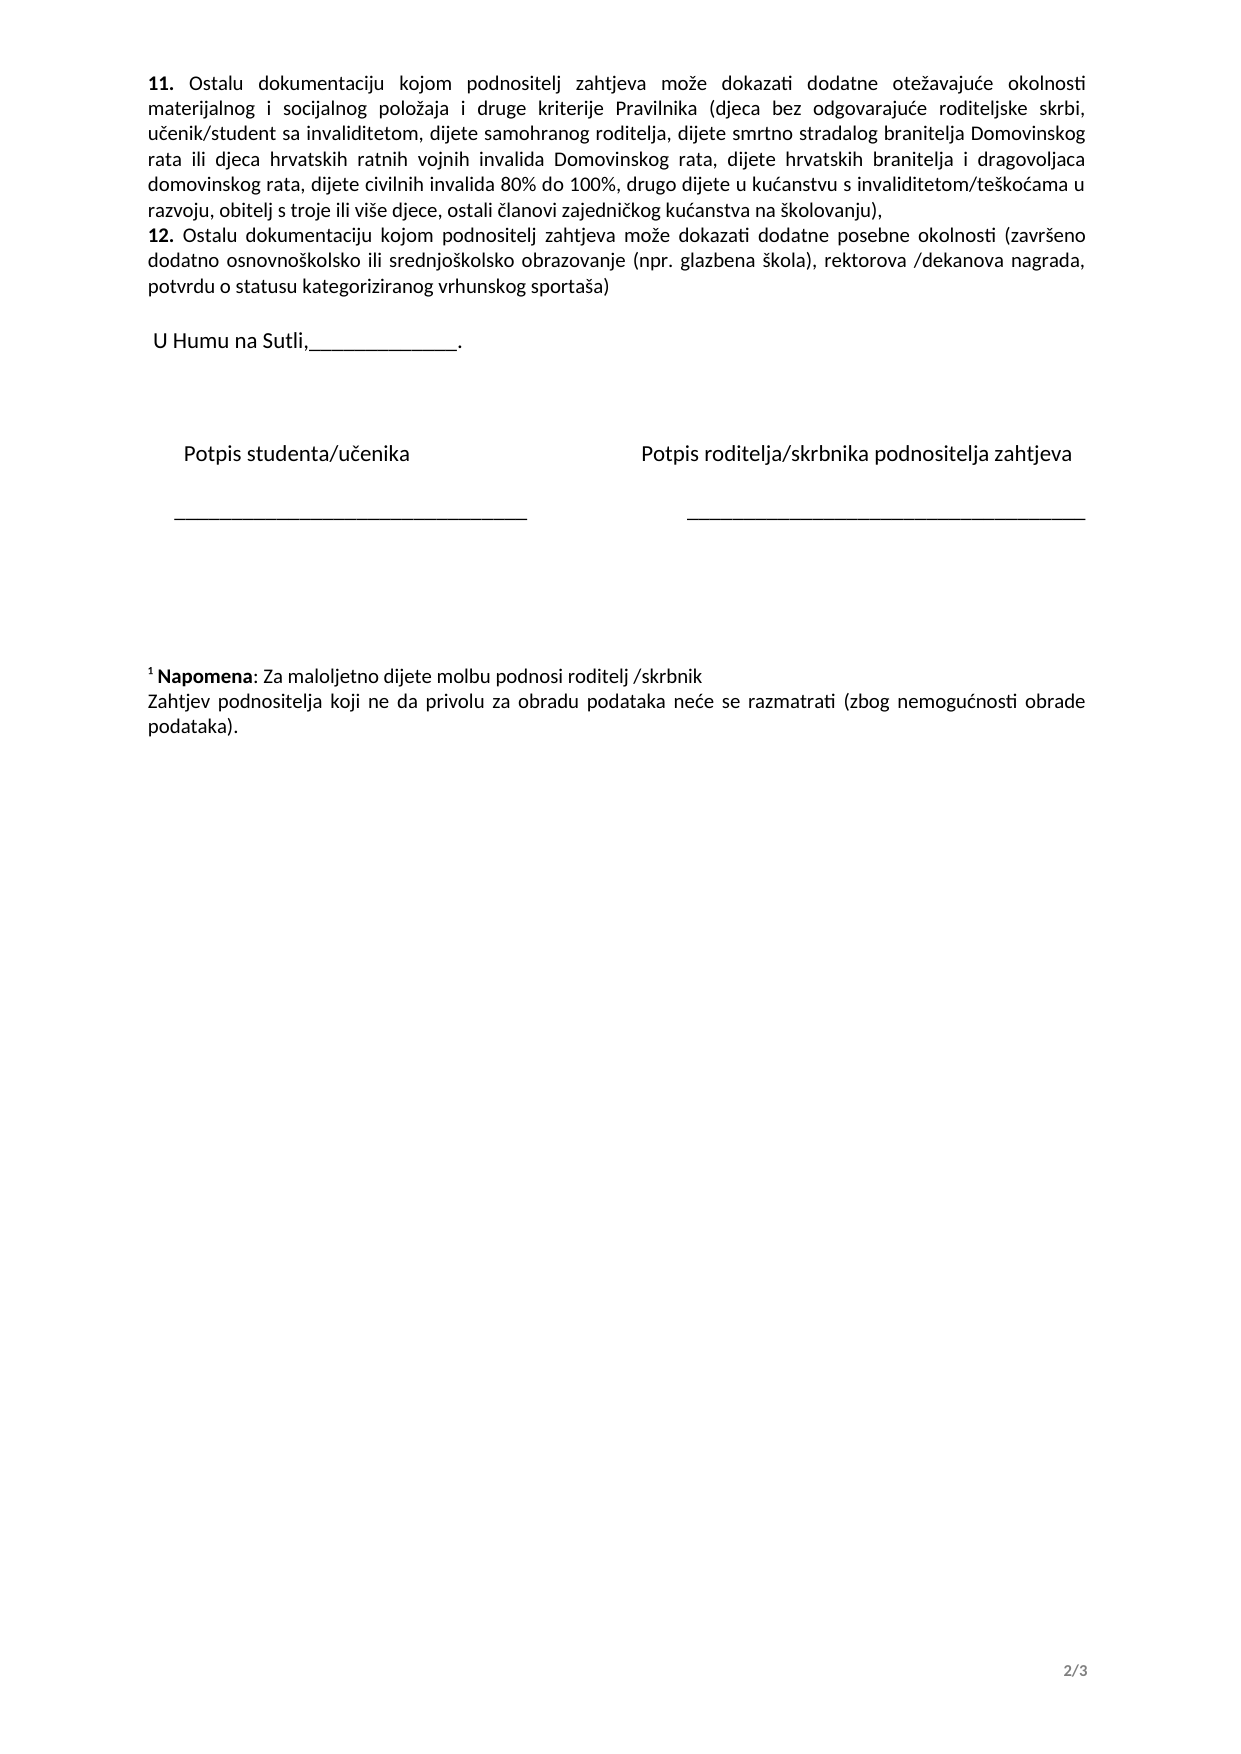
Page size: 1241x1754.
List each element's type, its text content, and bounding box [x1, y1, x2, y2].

text 11. Ostalu dokumentaciju kojom podnositelj zahtjeva može dokazati dodatne otežavajuće okolnosti materijalnog i socijalnog položaja i druge kriterije Pravilnika (djeca bez odgovarajuće roditeljske skrbi, učenik/student sa invaliditetom, dijete samohranog roditelja, dijete smrtno stradalog branitelja Domovinskog rata ili djeca hrvatskih ratnih vojnih invalida Domovinskog rata, dijete hrvatskih branitelja i dragovoljaca domovinskog rata, dijete civilnih invalida 80% do 100%, drugo dijete u kućanstvu s invaliditetom/teškoćama u razvoju, obitelj s troje ili više djece, ostali članovi zajedničkog kućanstva na školovanju), [148, 70, 1087, 222]
text _______________________________ ___________________________________ [148, 495, 1087, 523]
text 12. Ostalu dokumentaciju kojom podnositelj zahtjeva može dokazati dodatne posebne okolnosti (završeno dodatno osnovnoškolsko ili srednjoškolsko obrazovanje (npr. glazbena škola), rektorova /dekanova nagrada, potvrdu o statusu kategoriziranog vrhunskog sportaša) [148, 222, 1087, 298]
text Zahtjev podnositelja koji ne da privolu za obradu podataka neće se razmatrati (zbog nemogućnosti obrade podataka). [148, 688, 1087, 739]
text Potpis studenta/učenika Potpis roditelja/skrbnika podnositelja zahtjeva [148, 439, 1087, 467]
text U Humu na Sutli,_____________. [148, 327, 1087, 354]
text ¹ Napomena: Za maloljetno dijete molbu podnosi roditelj /skrbnik [148, 663, 1087, 688]
